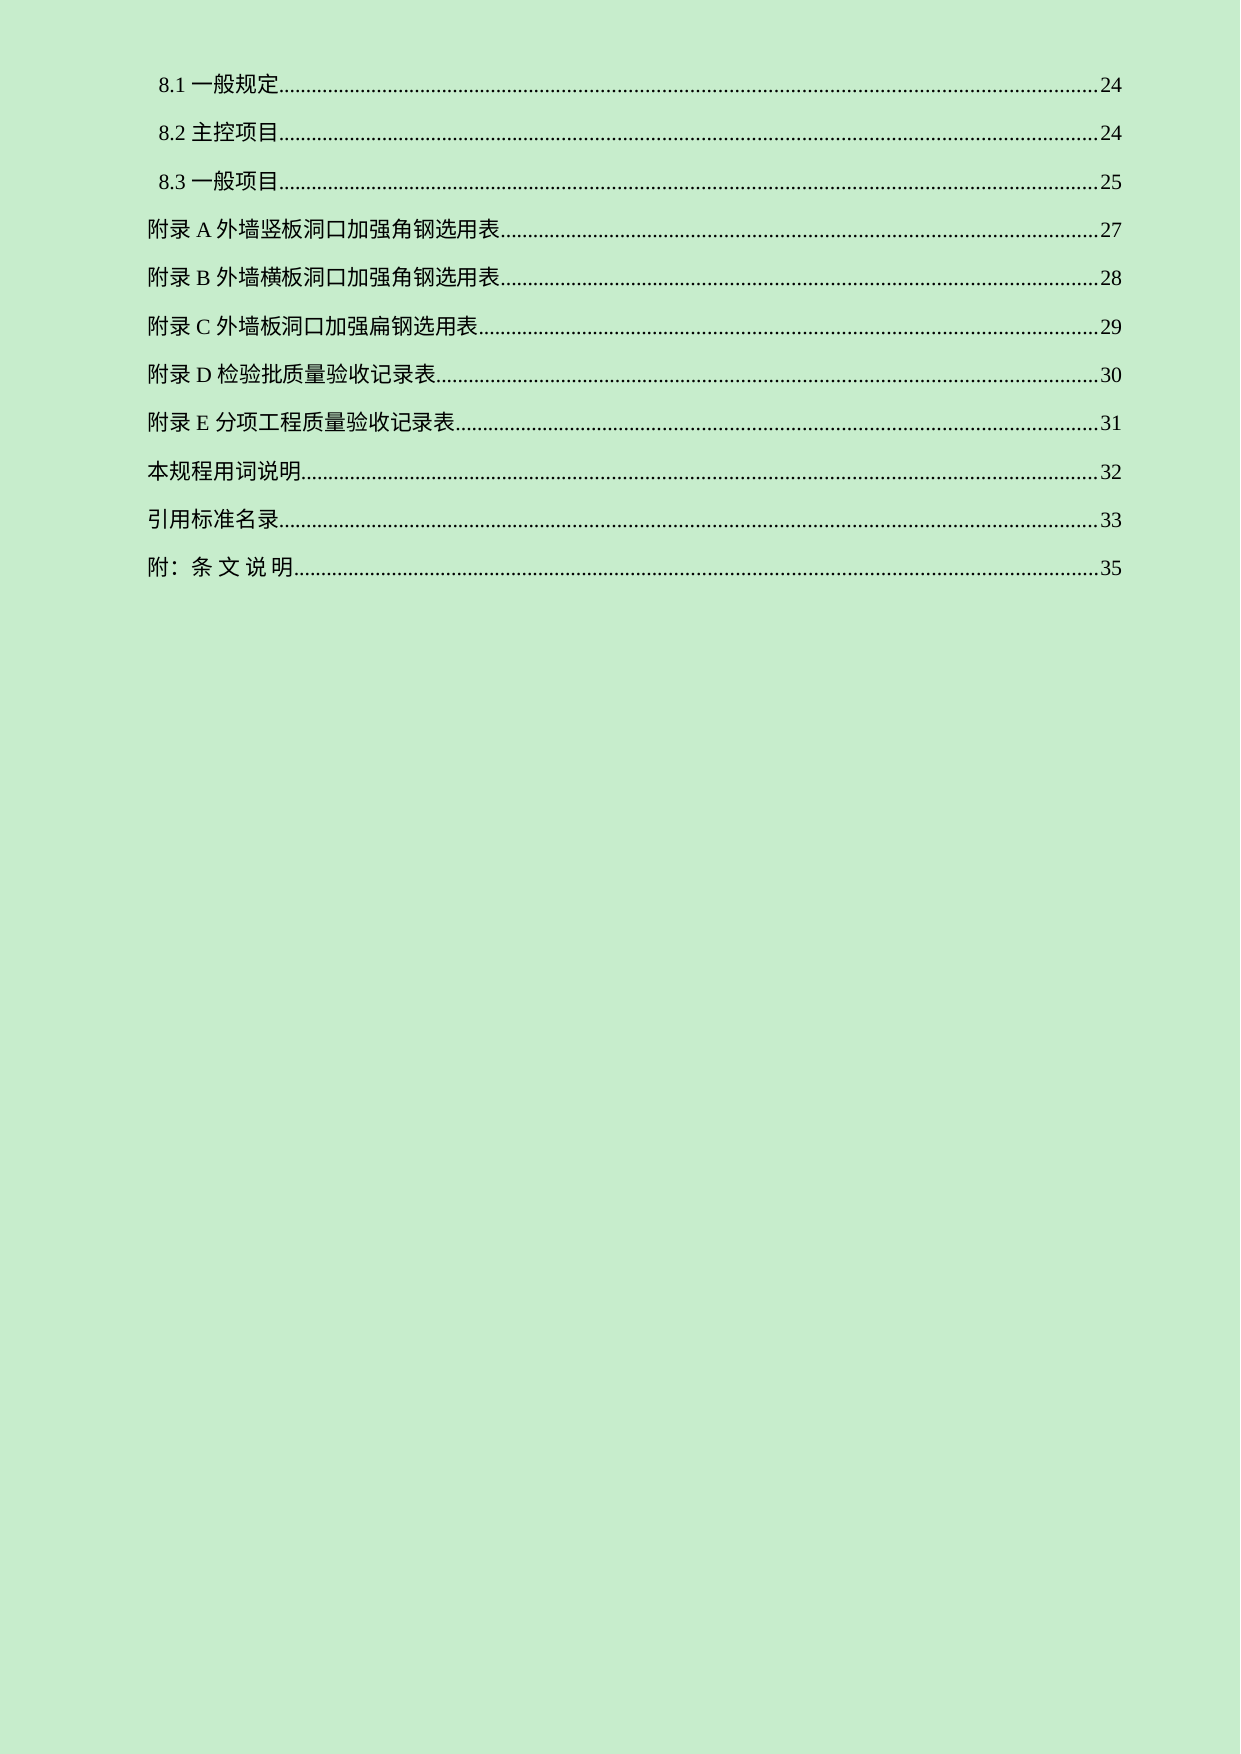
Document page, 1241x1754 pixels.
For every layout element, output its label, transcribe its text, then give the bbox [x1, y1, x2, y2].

text 附录A 外墙竖板洞口加强角钢选用表 27 [148, 212, 1122, 244]
text 附录D 检验批质量验收记录表 30 [148, 357, 1122, 389]
text 引用标准名录 33 [148, 502, 1122, 534]
text 附录C 外墙板洞口加强扁钢选用表 29 [148, 308, 1122, 341]
text 附录B 外墙横板洞口加强角钢选用表 28 [148, 260, 1122, 292]
text 8.2 主控项目 24 [148, 115, 1122, 147]
text 附：条 文 说 明 35 [148, 550, 1122, 582]
text 本规程用词说明 32 [148, 453, 1122, 486]
text 8.1 一般规定 24 [148, 67, 1122, 99]
text 8.3 一般项目 25 [148, 163, 1122, 196]
text 附录E 分项工程质量验收记录表 31 [148, 405, 1122, 437]
